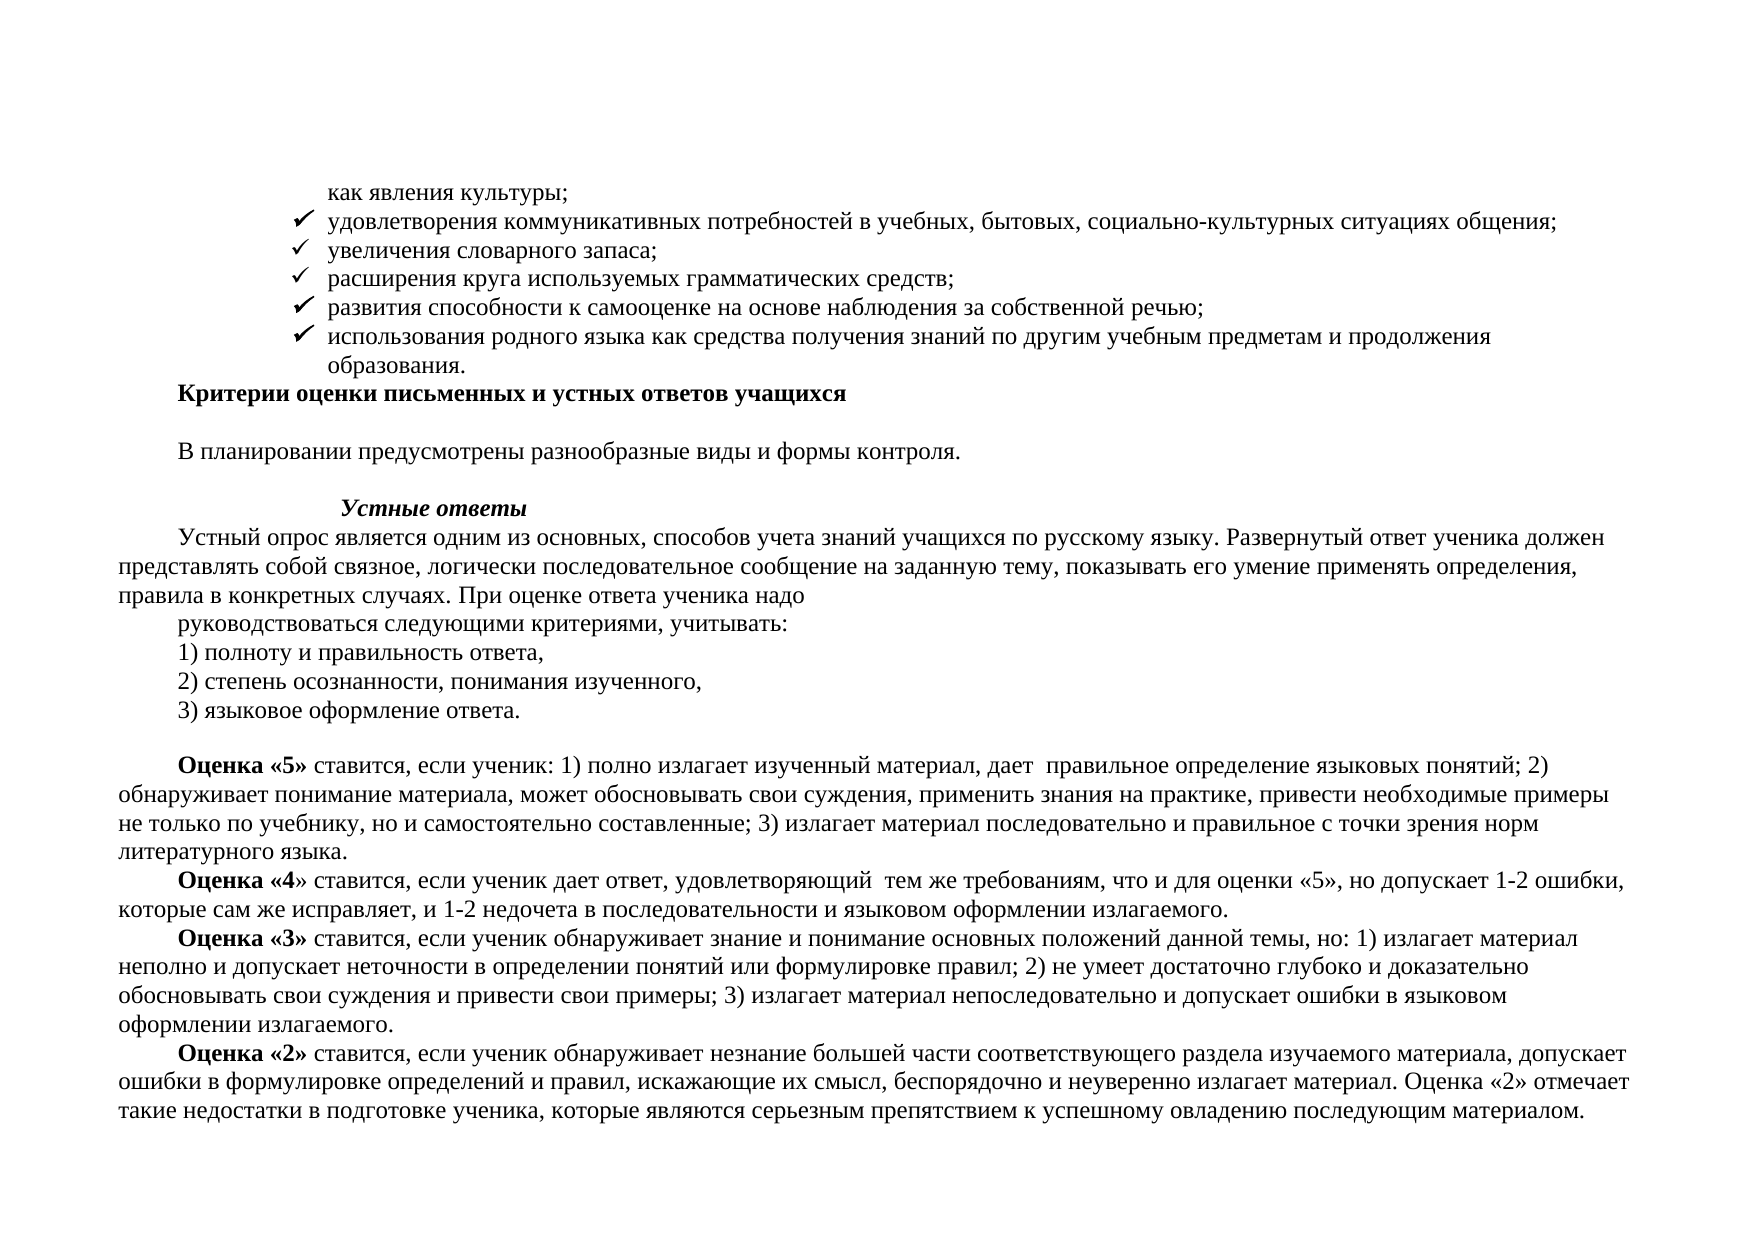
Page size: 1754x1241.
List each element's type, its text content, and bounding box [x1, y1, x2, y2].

text Критерии оценки письменных и устных ответов учащихся [118, 378, 1636, 407]
text Устные ответы [118, 493, 1636, 522]
list увеличения словарного запаса; [290, 235, 1636, 263]
text В планировании предусмотрены разнообразные виды и формы контроля. [118, 436, 1636, 465]
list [290, 177, 1636, 206]
text руководствоваться следующими критериями, учитывать: [118, 608, 1636, 637]
text 1) полноту и правильность ответа, [118, 637, 1636, 666]
text Оценка «2» ставится, если ученик обнаруживает незнание большей части соответствующего раздела изучаемого материала, допускает ошибки в формулировке определений и правил, искажающие их смысл, беспорядочно и неуверенно излагает материал. Оценка «2» отмечает такие недостатки в подготовке ученика, которые являются серьезным препятствием к успешному овладению последующим материалом. [118, 1038, 1636, 1124]
text Оценка «5» ставится, если ученик: 1) полно излагает изученный материал, дает правильное определение языковых понятий; 2) обнаруживает понимание материала, может обосновывать свои суждения, применить знания на практике, привести необходимые примеры не только по учебнику, но и самостоятельно составленные; 3) излагает материал последовательно и правильное с точки зрения норм литературного языка. [118, 750, 1636, 865]
list развития способности к самооценке на основе наблюдения за собственной речью; [290, 292, 1636, 321]
text 3) языковое оформление ответа. [118, 695, 1636, 723]
list удовлетворения коммуникативных потребностей в учебных, бытовых, социально-культурных ситуациях общения; [290, 206, 1636, 235]
list расширения круга используемых грамматических средств; [290, 263, 1636, 292]
text 2) степень осознанности, понимания изученного, [118, 666, 1636, 695]
list использования родного языка как средства получения знаний по другим учебным предметам и продолжения образования. [290, 321, 1636, 378]
text Оценка «4» ставится, если ученик дает ответ, удовлетворяющий тем же требованиям, что и для оценки «5», но допускает 1-2 ошибки, которые сам же исправляет, и 1-2 недочета в последовательности и языковом оформлении излагаемого. [118, 865, 1636, 923]
text Устный опрос является одним из основных, способов учета знаний учащихся по русскому языку. Развернутый ответ ученика должен представлять собой связное, логически последовательное сообщение на заданную тему, показывать его умение применять определения, правила в конкретных случаях. При оценке ответа ученика надо [118, 522, 1636, 608]
text Оценка «3» ставится, если ученик обнаруживает знание и понимание основных положений данной темы, но: 1) излагает материал неполно и допускает неточности в определении понятий или формулировке правил; 2) не умеет достаточно глубоко и доказательно обосновывать свои суждения и привести свои примеры; 3) излагает материал непоследовательно и допускает ошибки в языковом оформлении излагаемого. [118, 923, 1636, 1038]
